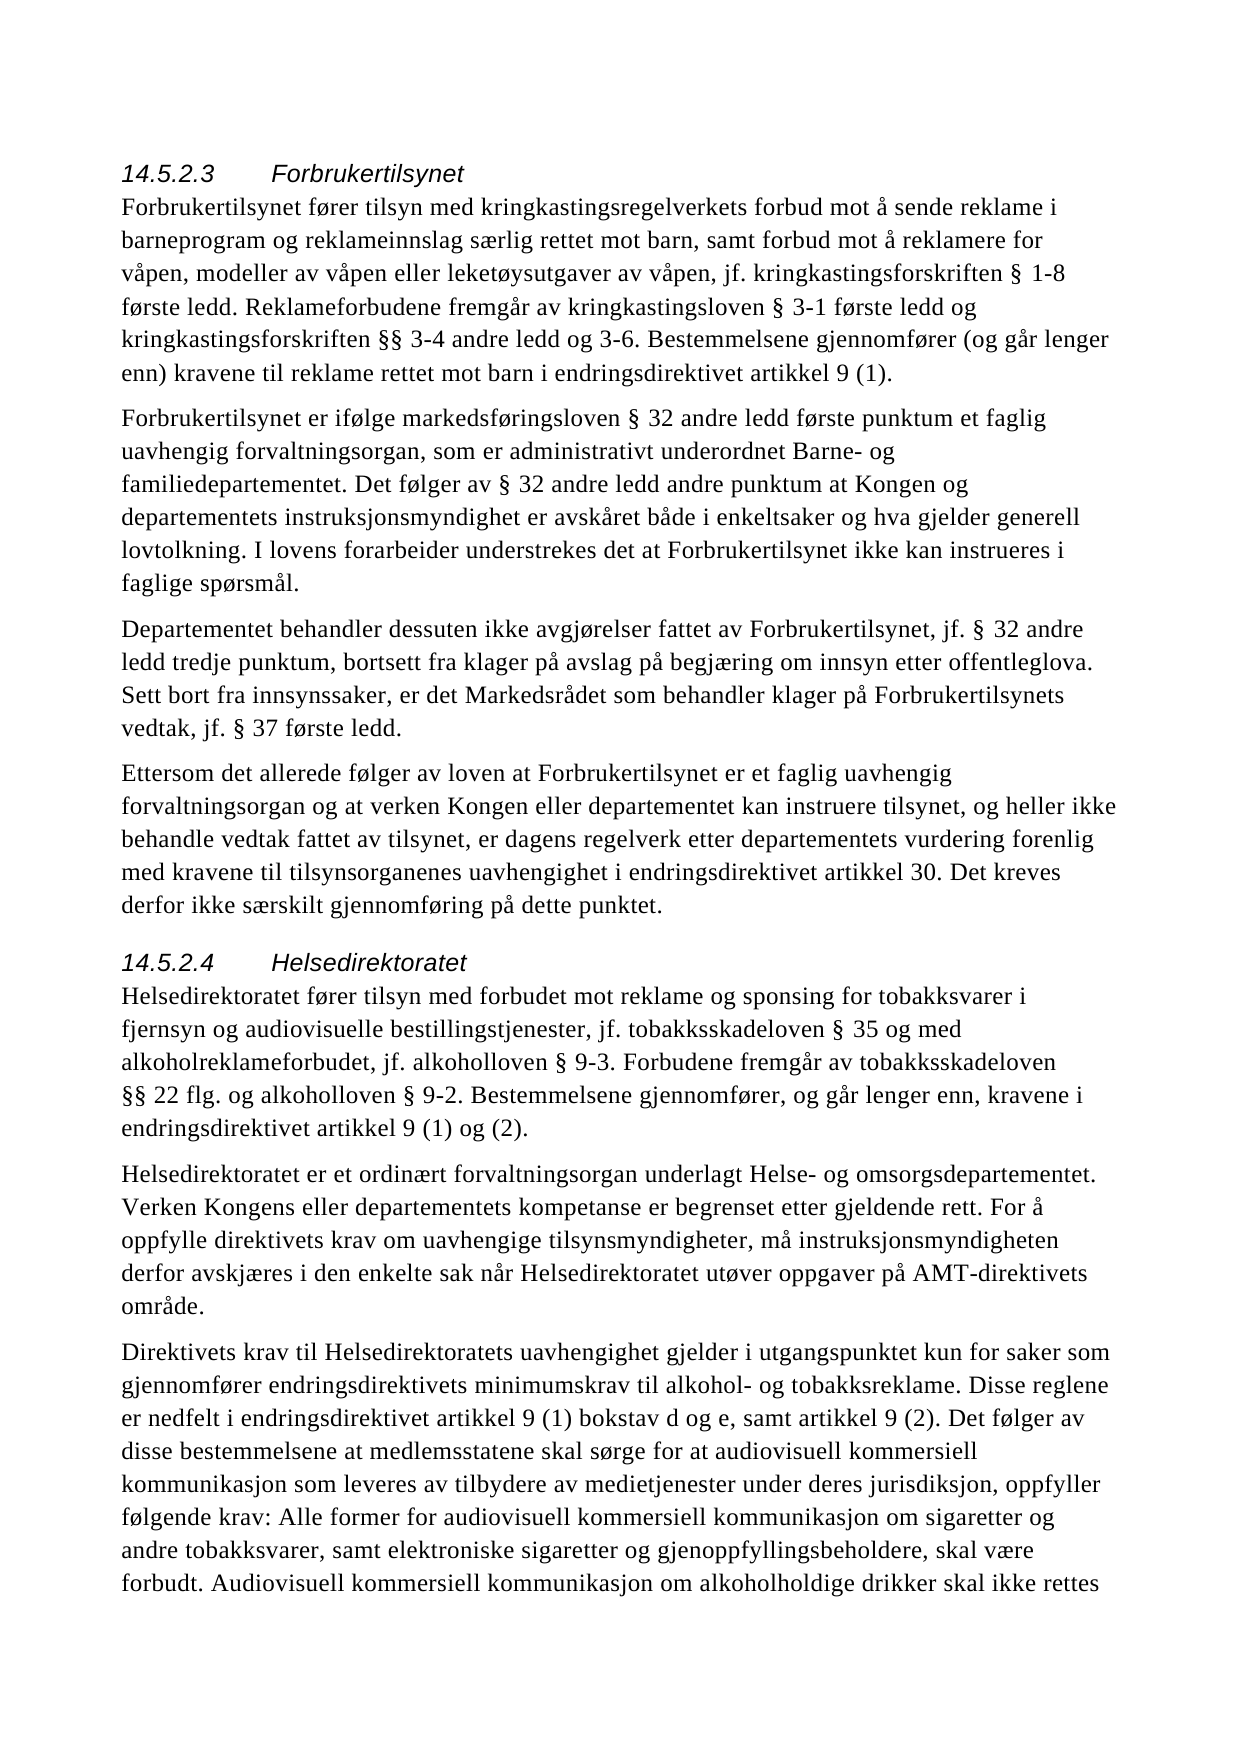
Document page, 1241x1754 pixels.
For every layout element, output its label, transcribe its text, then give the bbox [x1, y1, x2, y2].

text Forbrukertilsynet er ifølge markedsføringsloven § 32 andre ledd første punktum et faglig uavhengig forvaltningsorgan, som er administrativt underordnet Barne- og familiedepartementet. Det følger av § 32 andre ledd andre punktum at Kongen og departementets instruksjonsmyndighet er avskåret både i enkeltsaker og hva gjelder generell lovtolkning. I lovens forarbeider understrekes det at Forbrukertilsynet ikke kan instrueres i faglige spørsmål. [121, 403, 1119, 597]
text Helsedirektoratet fører tilsyn med forbudet mot reklame og sponsing for tobakksvarer i fjernsyn og audiovisuelle bestillingstjenester, jf. tobakksskadeloven § 35 og med alkoholreklameforbudet, jf. alkoholloven § 9-3. Forbudene fremgår av tobakksskadeloven §§ 22 flg. og alkoholloven § 9-2. Bestemmelsene gjennomfører, og går lenger enn, kravene i endringsdirektivet artikkel 9 (1) og (2). [121, 981, 1119, 1142]
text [121, 1337, 1119, 1597]
subtitle Helsedirektoratet [121, 948, 1119, 977]
text Departementet behandler dessuten ikke avgjørelser fattet av Forbrukertilsynet, jf. § 32 andre ledd tredje punktum, bortsett fra klager på avslag på begjæring om innsyn etter offentleglova. Sett bort fra innsynssaker, er det Markedsrådet som behandler klager på Forbrukertilsynets vedtak, jf. § 37 første ledd. [121, 614, 1119, 742]
text Helsedirektoratet er et ordinært forvaltningsorgan underlagt Helse- og omsorgsdepartementet. Verken Kongens eller departementets kompetanse er begrenset etter gjeldende rett. For å oppfylle direktivets krav om uavhengige tilsynsmyndigheter, må instruksjonsmyndigheten derfor avskjæres i den enkelte sak når Helsedirektoratet utøver oppgaver på AMT-direktivets område. [121, 1159, 1119, 1320]
text Ettersom det allerede følger av loven at Forbrukertilsynet er et faglig uavhengig forvaltningsorgan og at verken Kongen eller departementet kan instruere tilsynet, og heller ikke behandle vedtak fattet av tilsynet, er dagens regelverk etter departementets vurdering forenlig med kravene til tilsynsorganenes uavhengighet i endringsdirektivet artikkel 30. Det kreves derfor ikke særskilt gjennomføring på dette punktet. [121, 758, 1119, 919]
subtitle Forbrukertilsynet [121, 159, 1119, 188]
text Forbrukertilsynet fører tilsyn med kringkastingsregelverkets forbud mot å sende reklame i barneprogram og reklameinnslag særlig rettet mot barn, samt forbud mot å reklamere for våpen, modeller av våpen eller leketøysutgaver av våpen, jf. kringkastingsforskriften § 1-8 første ledd. Reklameforbudene fremgår av kringkastingsloven § 3-1 første ledd og kringkastingsforskriften §§ 3-4 andre ledd og 3-6. Bestemmelsene gjennomfører (og går lenger enn) kravene til reklame rettet mot barn i endringsdirektivet artikkel 9 (1). [121, 192, 1119, 386]
